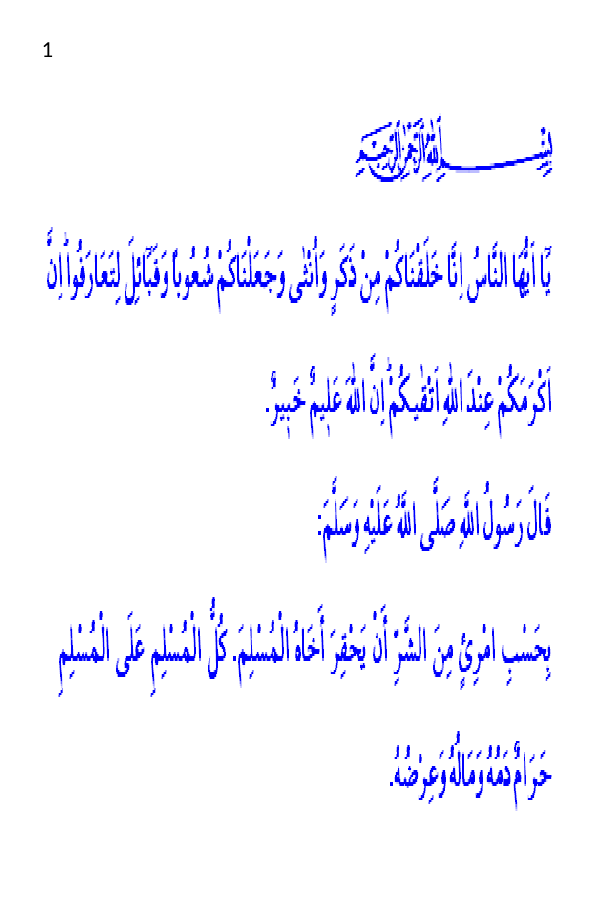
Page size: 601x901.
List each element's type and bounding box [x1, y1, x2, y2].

picture [41, 91, 567, 830]
